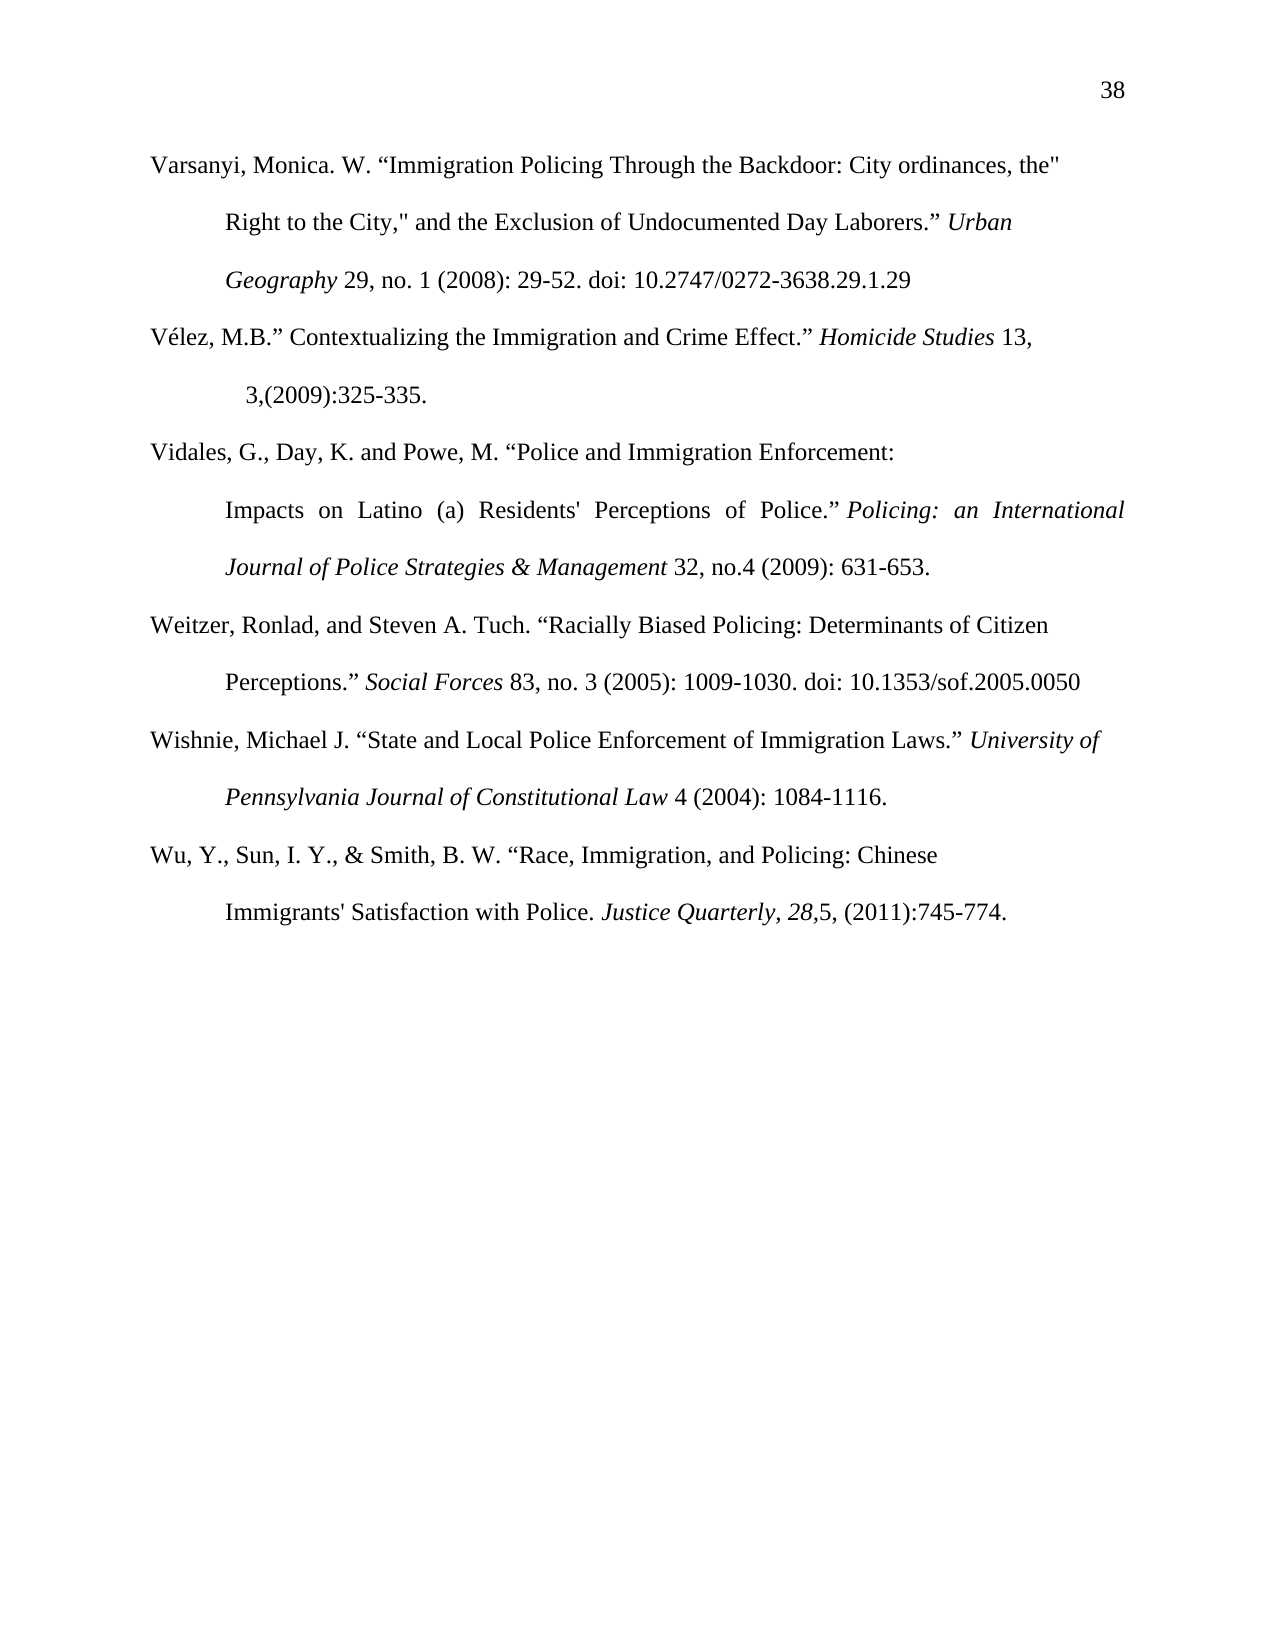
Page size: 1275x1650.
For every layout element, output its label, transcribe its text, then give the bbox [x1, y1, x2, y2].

text 3,(2009):325-335. [150, 380, 1125, 409]
text Impacts on Latino (a) Residents' Perceptions of Police.” Policing: an International Journal of Police Strategies & Management 32, no.4 (2009): 631-653. [150, 495, 1125, 581]
text Weitzer, Ronlad, and Steven A. Tuch. “Racially Biased Policing: Determinants of Citizen [150, 610, 1125, 639]
text Right to the City," and the Exclusion of Undocumented Day Laborers.” Urban [150, 207, 1125, 236]
text Vélez, M.B.” Contextualizing the Immigration and Crime Effect.” Homicide Studies 13, [150, 322, 1125, 351]
text Pennsylvania Journal of Constitutional Law 4 (2004): 1084-1116. [150, 782, 1125, 811]
text Wu, Y., Sun, I. Y., & Smith, B. W. “Race, Immigration, and Policing: Chinese [150, 840, 1125, 869]
text Geography 29, no. 1 (2008): 29-52. doi: 10.2747/0272-3638.29.1.29 [225, 265, 1125, 294]
text Perceptions.” Social Forces 83, no. 3 (2005): 1009-1030. doi: 10.1353/sof.2005.0050 [150, 667, 1125, 696]
text Immigrants' Satisfaction with Police. Justice Quarterly, 28,5, (2011):745-774. [150, 897, 1125, 926]
text Vidales, G., Day, K. and Powe, M. “Police and Immigration Enforcement: [150, 437, 1125, 466]
text Varsanyi, Monica. W. “Immigration Policing Through the Backdoor: City ordinances, the" [150, 150, 1125, 179]
text Wishnie, Michael J. “State and Local Police Enforcement of Immigration Laws.” University of [150, 725, 1125, 754]
